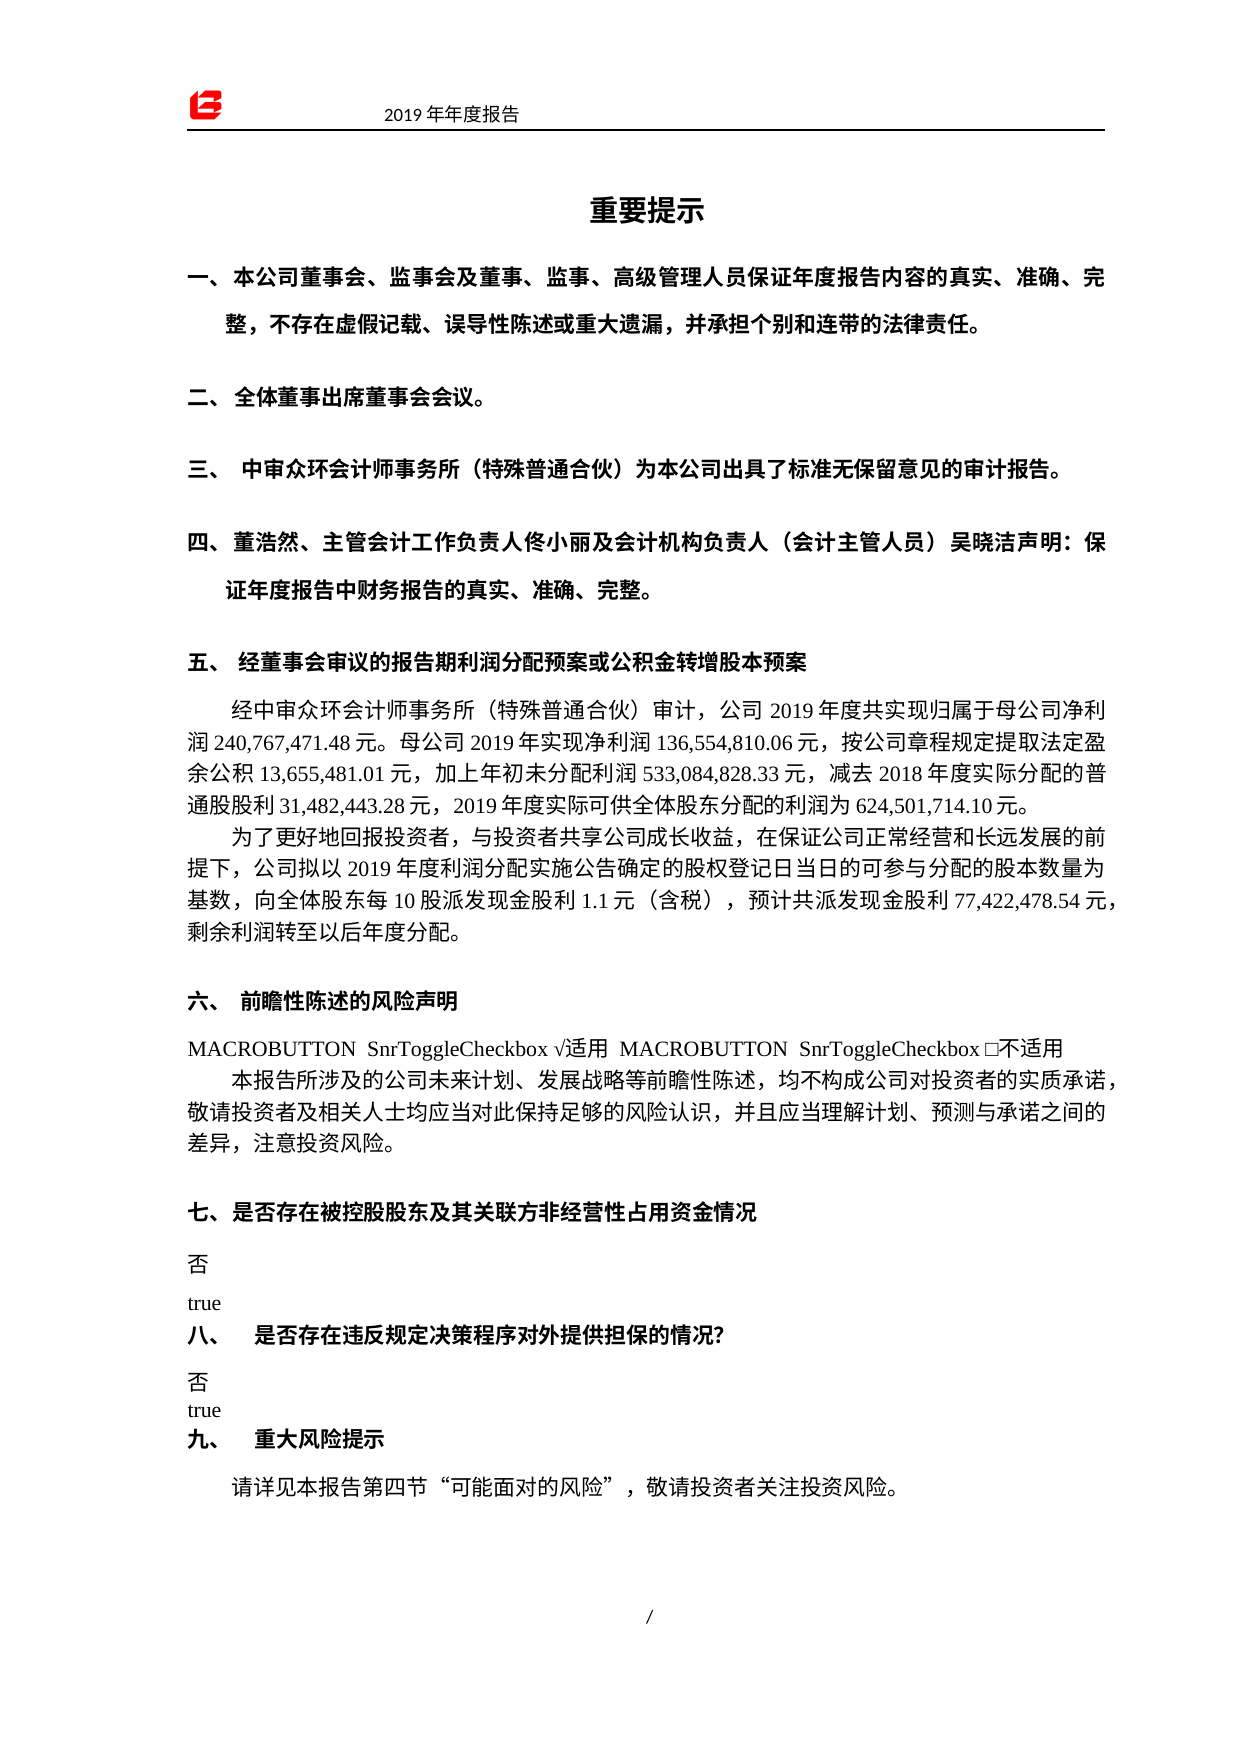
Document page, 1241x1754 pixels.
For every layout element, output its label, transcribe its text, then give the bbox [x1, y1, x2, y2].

text 重要提示 [187, 188, 1107, 230]
